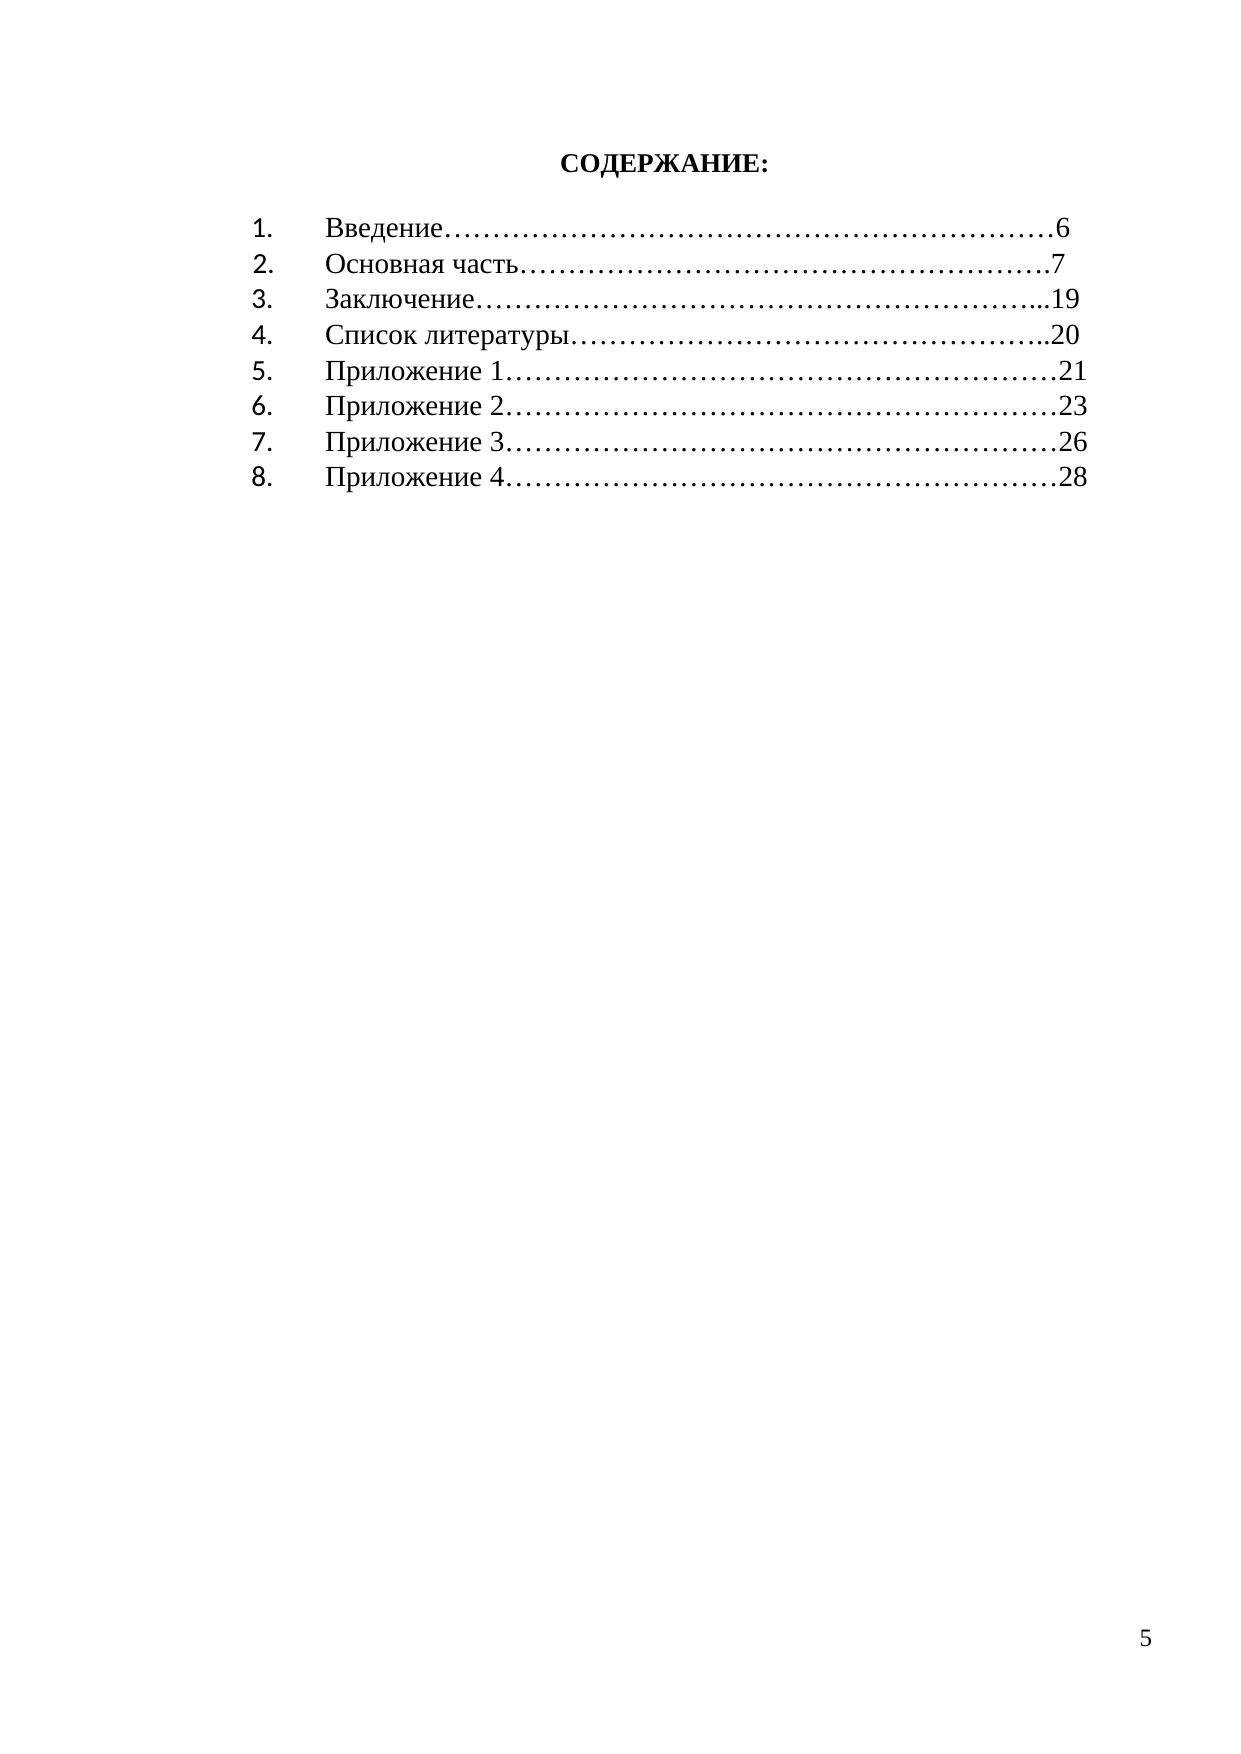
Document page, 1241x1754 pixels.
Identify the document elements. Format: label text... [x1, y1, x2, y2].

list Приложение 1…………………………………………………21 [177, 352, 1152, 387]
text СОДЕРЖАНИЕ: [177, 147, 1152, 178]
list Приложение 4…………………………………………………28 [177, 458, 1152, 494]
list Заключение…………………………………………………...19 [177, 280, 1152, 316]
list Список литературы…………………………………………..20 [177, 316, 1152, 352]
list Приложение 2…………………………………………………23 [177, 387, 1152, 423]
list Приложение 3…………………………………………………26 [177, 423, 1152, 458]
list Введение………………………………………………………6 [177, 209, 1152, 245]
list Основная часть……………………………………………….7 [177, 245, 1152, 280]
